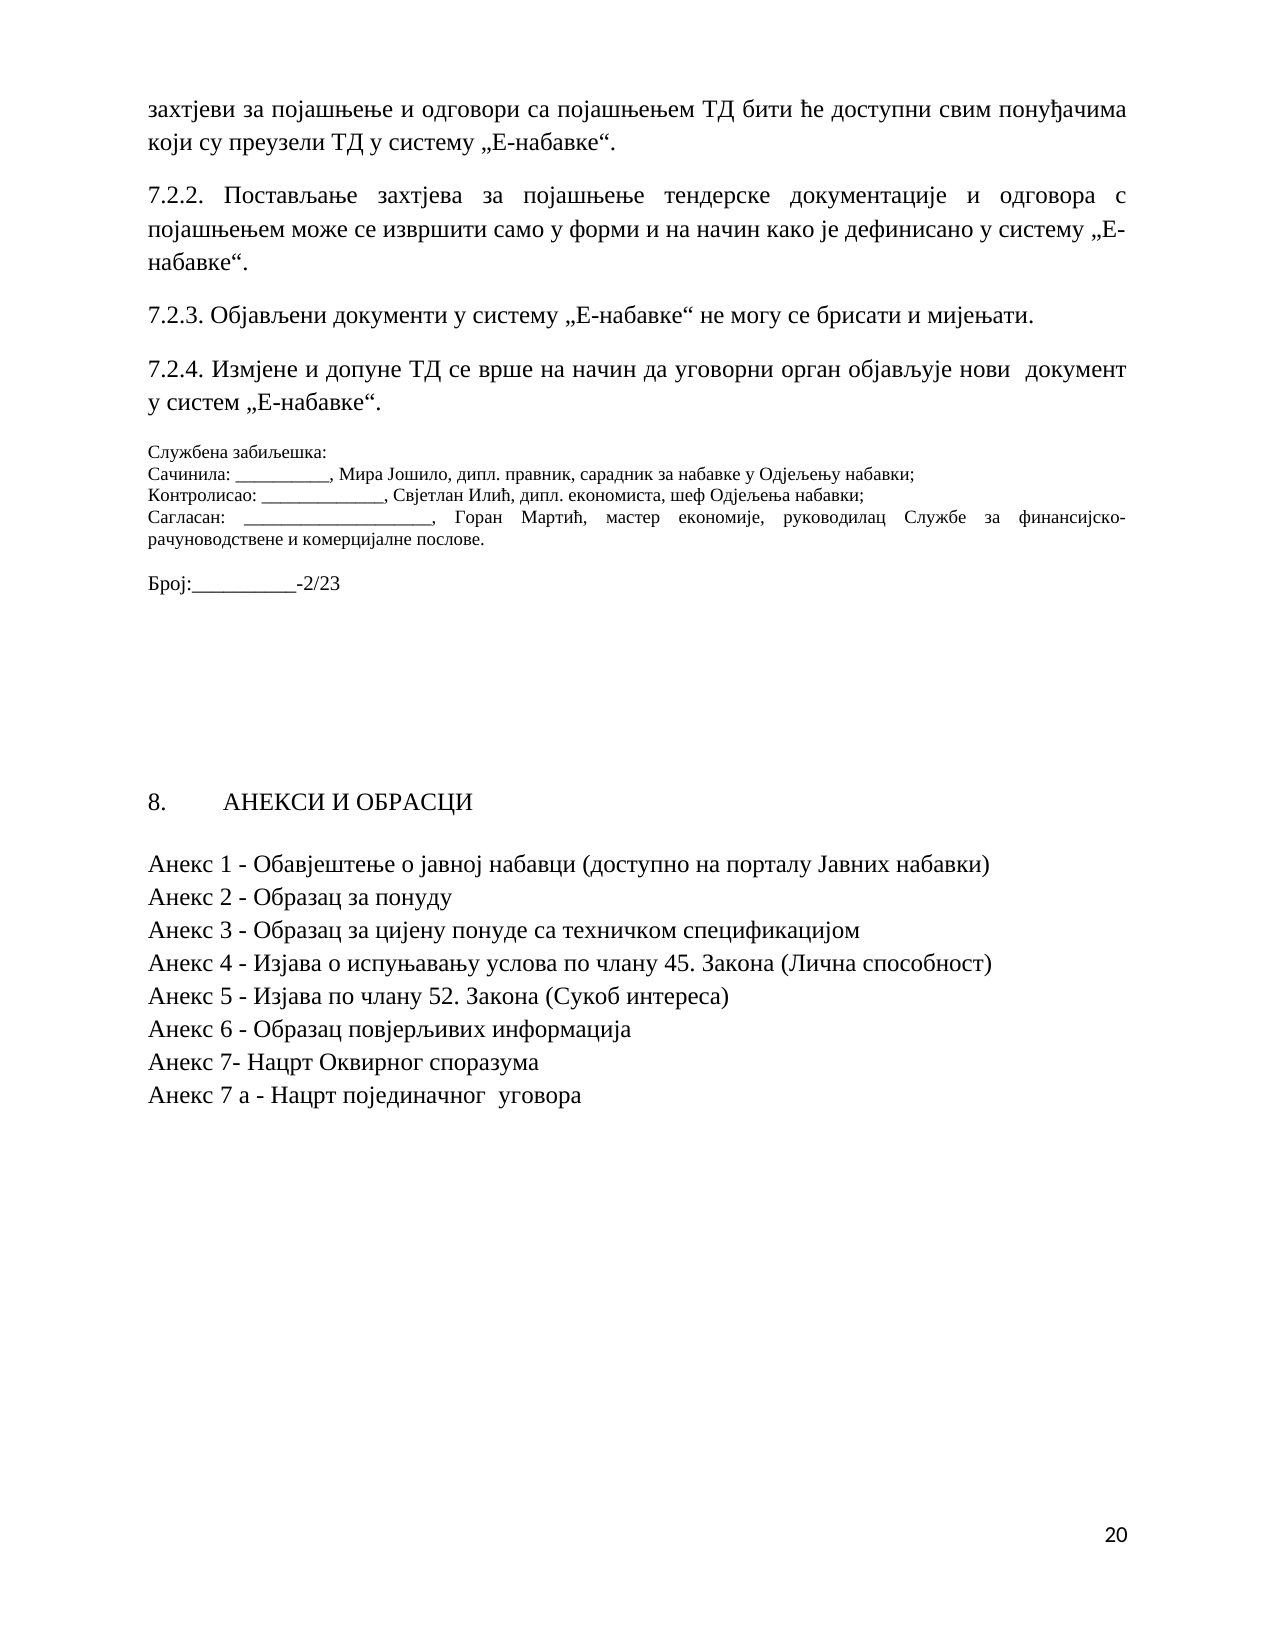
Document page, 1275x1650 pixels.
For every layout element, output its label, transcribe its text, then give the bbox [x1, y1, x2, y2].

text Анекс 4 - Изјава о испуњавању услова по члану 45. Закона (Лична способност) [148, 948, 1127, 977]
text Анекс 7 а - Нацрт појединачног уговора [148, 1080, 1127, 1109]
text Број:__________-2/23 [148, 571, 1127, 595]
text Анекс 7- Нацрт Оквирног споразума [148, 1047, 1127, 1076]
text 8. АНЕКСИ И ОБРАСЦИ [148, 787, 1127, 816]
text Службена забиљешка: [148, 441, 1127, 463]
text 7.2.4. Измјене и допуне ТД се врше на начин да уговорни орган објављује нови документ у систем „Е-набавке“. [148, 354, 1127, 416]
text Контролисао: _____________, Свјетлан Илић, дипл. економиста, шеф Одјељења набавки; [148, 484, 1127, 506]
text Анекс 1 - Обавјештење о јавној набавци (доступно на порталу Јавних набавки) [148, 849, 1127, 878]
text Анекс 2 - Образац за понуду [148, 882, 1127, 911]
text Анекс 3 - Образац за цијену понуде са техничком спецификацијом [148, 915, 1127, 944]
text Анекс 6 - Образац повјерљивих информација [148, 1014, 1127, 1043]
text Анекс 5 - Изјава по члану 52. Закона (Сукоб интереса) [148, 981, 1127, 1010]
text 7.2.3. Објављени документи у систему „Е-набавке“ не могу се брисати и мијењати. [148, 301, 1127, 329]
text Сагласан: ____________________, Горан Мартић, мастер економије, руководилац Службе за финансијско-рачуноводствене и комерцијалне послове. [148, 506, 1127, 549]
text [148, 94, 1127, 156]
text Сачинила: __________, Мира Јошило, дипл. правник, сарадник за набавке у Одјељењу набавки; [148, 463, 1127, 484]
text 7.2.2. Постављање захтјева за појашњење тендерске документације и одговора с појашњењем може се извршити само у форми и на начин како је дефинисано у систему „Е-набавке“. [148, 181, 1127, 275]
